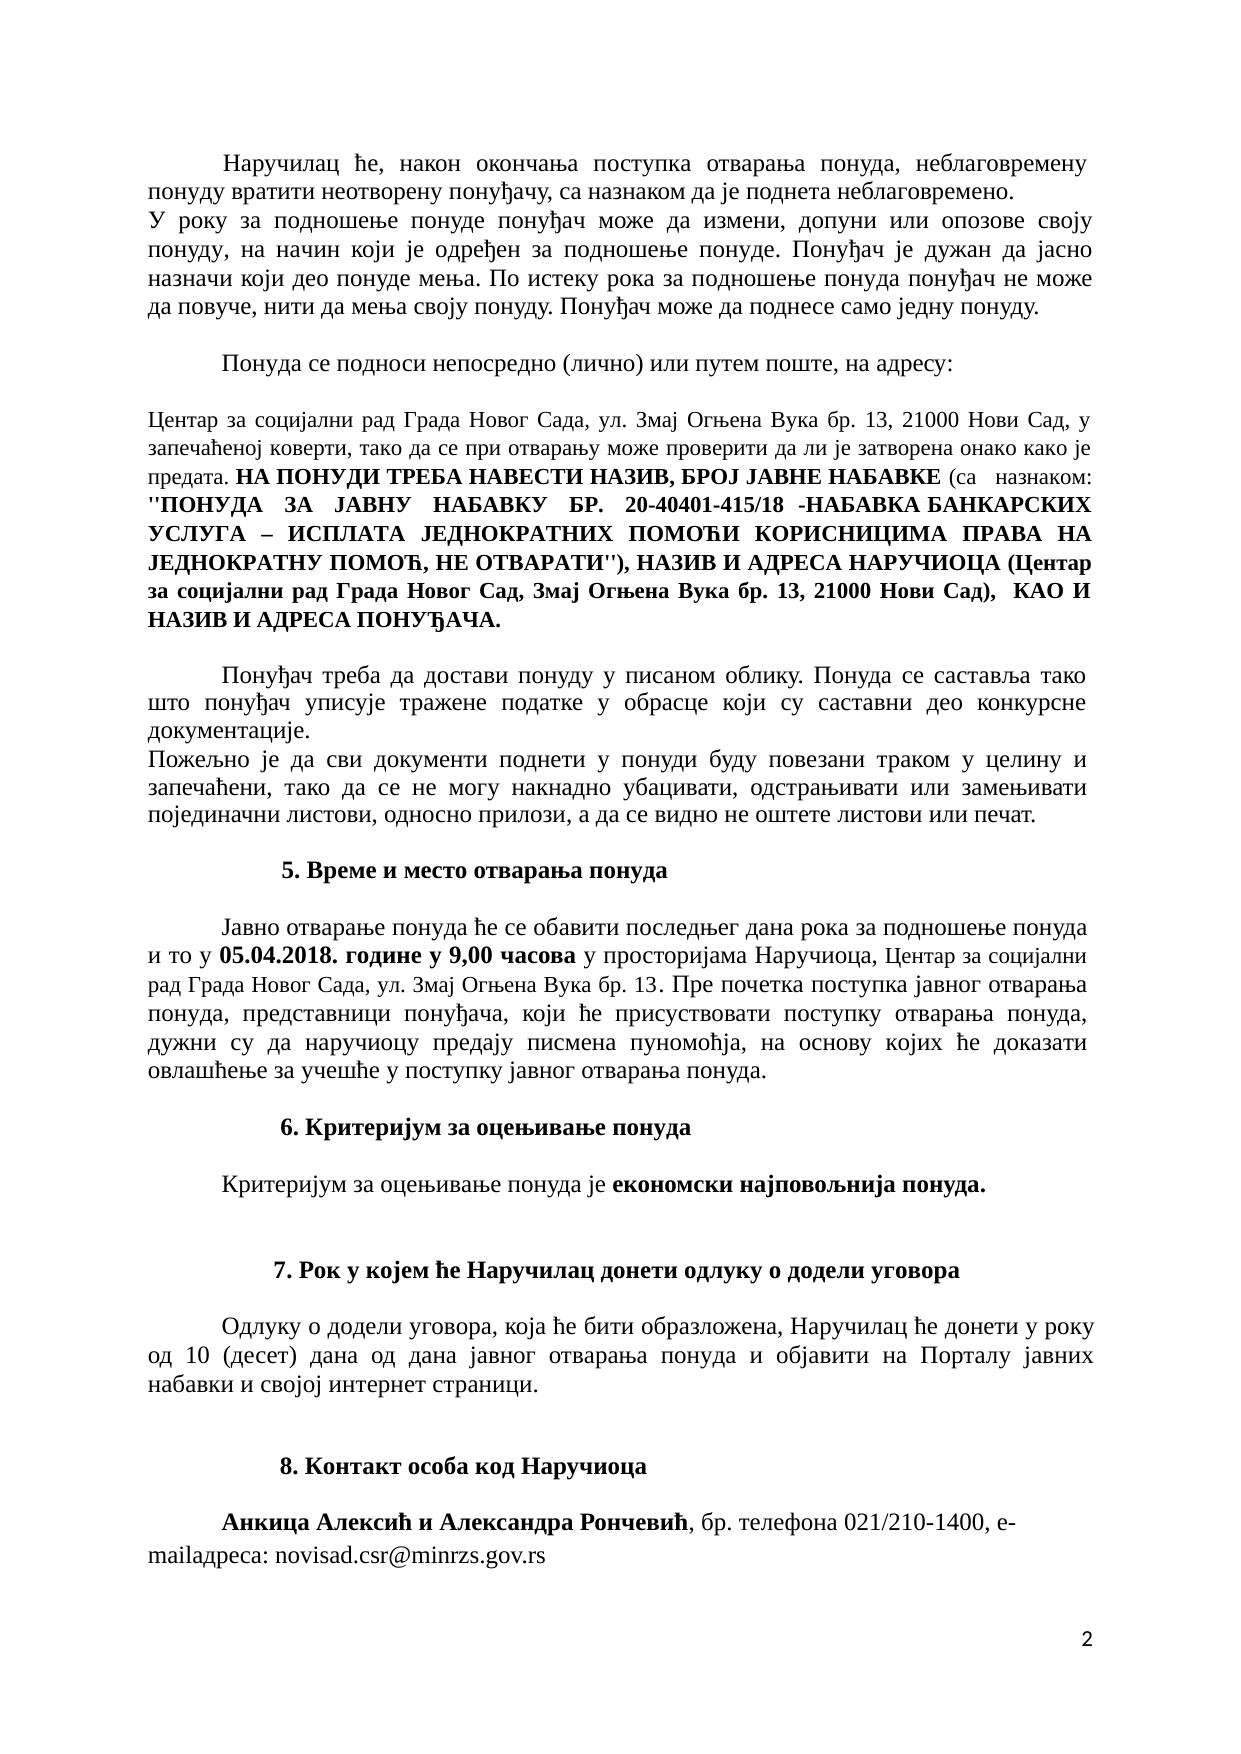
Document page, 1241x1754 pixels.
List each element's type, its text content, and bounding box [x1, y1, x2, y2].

text Понуђач треба да достави понуду у писаном облику. Понуда се саставља тако што понуђач уписује тражене податке у обрасце који су саставни део конкурсне документације. [148, 661, 1088, 743]
text Одлуку о додели уговора, која ће бити образложена, Наручилац ће донети у року од 10 (десет) дана од дана јавног отварања понуда и објавити на Порталу јавних набавки и својој интернет страници. [148, 1311, 1095, 1397]
text Пожељно је да сви документи поднети у понуди буду повезани траком у целину и запечаћени, тако да се не могу накнадно убацивати, одстрањивати или замењивати појединачни листови, односно прилози, а да се видно не оштете листови или печат. [148, 746, 1088, 828]
text Јавно отварање понуда ће се обавити последњег дана рока за подношење понуда и то у 05.04.2018. године у 9,00 часова у просторијама Наручиоца, Центар за социјални рад Града Новог Сада, ул. Змај Огњена Вука бр. 13. Пре почетка поступка јавног отварања понуда, представници понуђача, који ће присуствовати поступку отварања понуда, дужни су да наручиоцу предају писмена пуномоћја, на основу којих ће доказати овлашћење за учешће у поступку јавног отварања понуда. [148, 912, 1087, 1084]
text У року за подношење понуде понуђач може да измени, допуни или опозове своју понуду, на начин који је одређен за подношење понуде. Понуђач је дужан да јасно назначи који део понуде мења. По истеку рока за подношење понуда понуђач не може да повуче, нити да мења своју понуду. Понуђач може да поднесе само једну понуду. [148, 205, 1093, 320]
text 7. Рок у којем ће Наручилац донети одлуку о додели уговора [248, 1255, 1095, 1284]
text Наручилац ће, након окончања поступка отварања понуда, неблаговремену понуду вратити неотворену понуђачу, са назнаком да је поднета неблаговремено. [148, 148, 1087, 205]
text 8. Контакт особа код Наручиоца [249, 1451, 1095, 1480]
text 5. Време и место отварања понуда [281, 855, 1095, 884]
text Центар за социјални рад Града Новог Сада, ул. Змај Огњена Вука бр. 13, 21000 Нови Сад, у запечаћеној коверти, тако да се при отварању може проверити да ли је затворена онако како је предата. НА ПОНУДИ ТРЕБА НАВЕСТИ НАЗИВ, БРОЈ ЈАВНЕ НАБАВКЕ (са назнаком: ''ПОНУДА ЗА ЈАВНУ НАБАВКУ БР. 20-40401-415/18 -НАБАВКА БАНКАРСКИХ УСЛУГА – ИСПЛАТА ЈЕДНОКРАТНИХ ПОМОЋИ КОРИСНИЦИМА ПРАВА НА ЈЕДНОКРАТНУ ПОМОЋ, НЕ ОТВАРАТИ''), НАЗИВ И АДРЕСА НАРУЧИОЦА (Центар за социјални рад Града Новог Сад, Змај Огњена Вука бр. 13, 21000 Нови Сад), КАО И НАЗИВ И АДРЕСА ПОНУЂАЧА. [148, 404, 1093, 633]
text Критеријум за оцењивање понуда је економски најповољнија понуда. [148, 1169, 1095, 1197]
text Анкица Алексић и Александра Рончевић, бр. телефона 021/210-1400, е-mailадреса: novisad.csr@minrzs.gov.rs [148, 1507, 1093, 1569]
text Понуда се подноси непосредно (лично) или путем поште, на адресу: [148, 348, 1095, 377]
text 6. Критеријум за оцењивање понуда [255, 1112, 1095, 1141]
